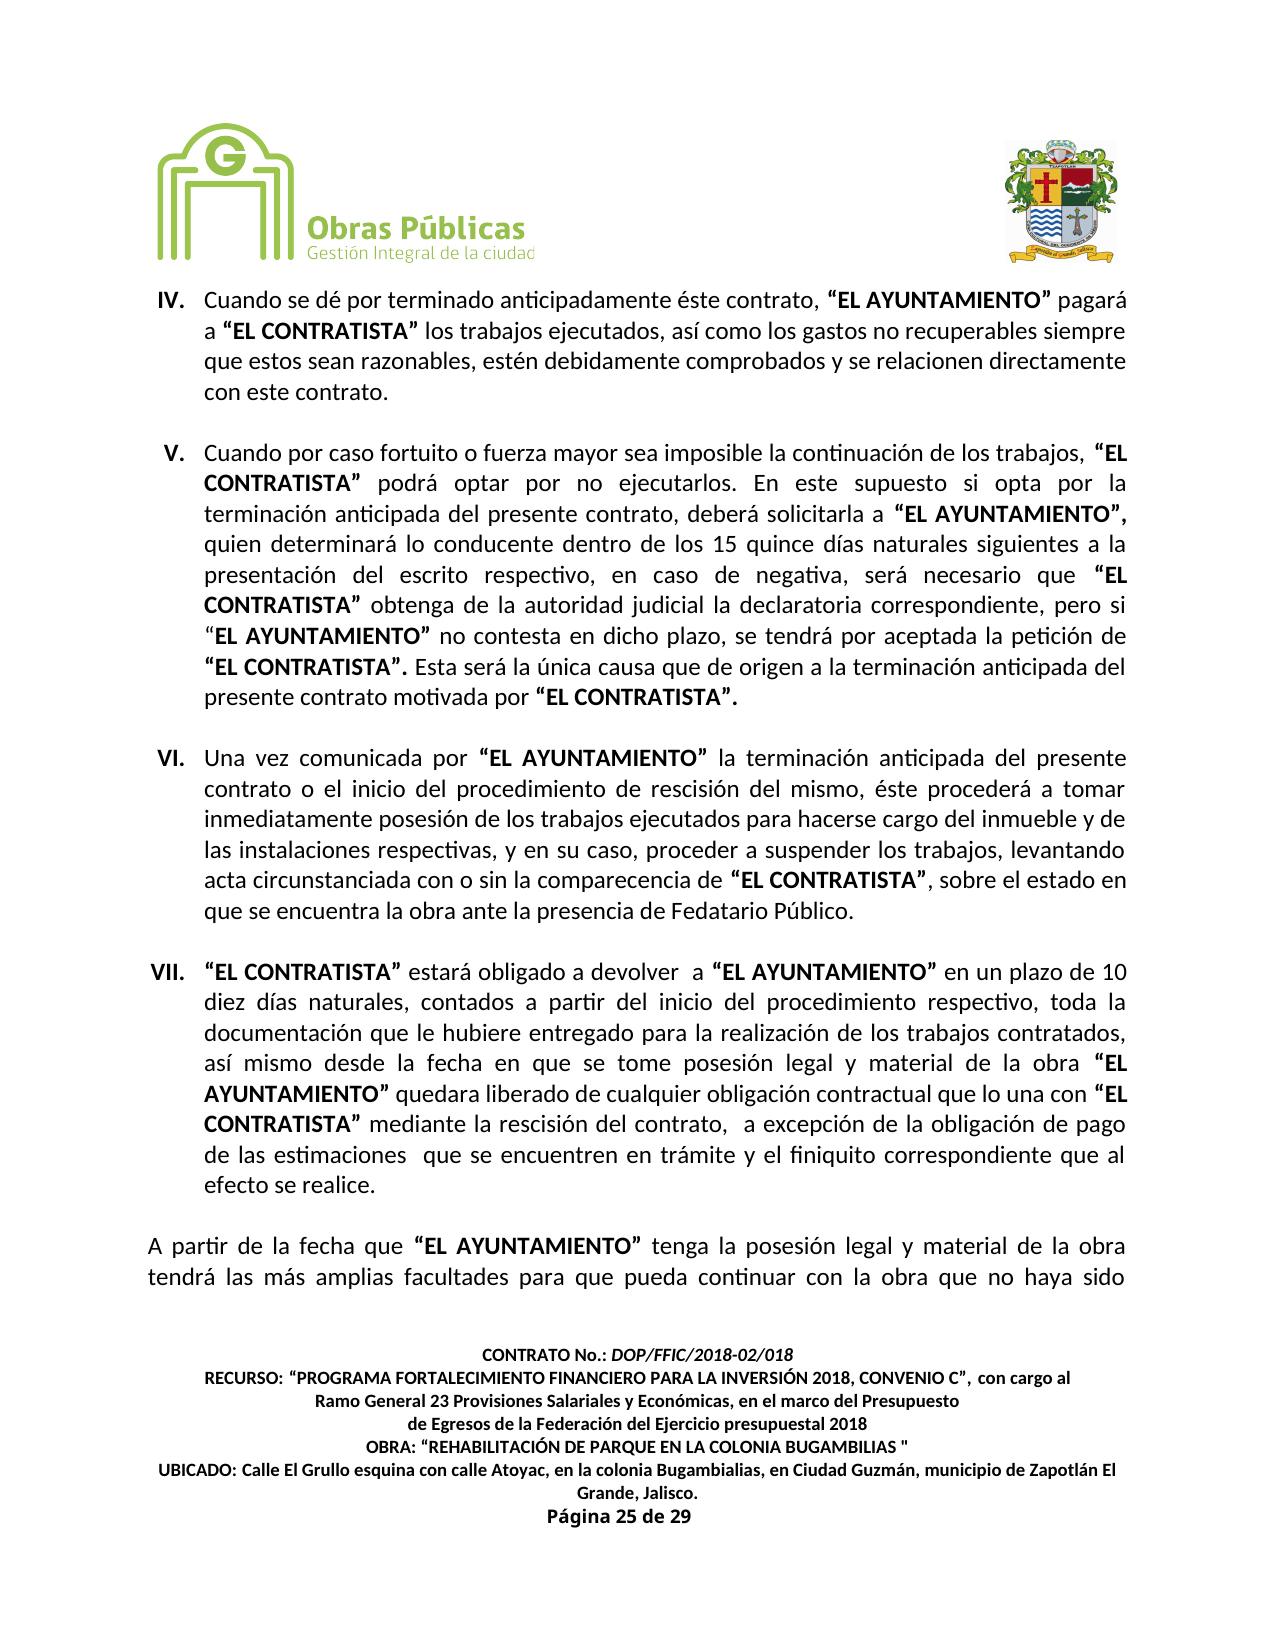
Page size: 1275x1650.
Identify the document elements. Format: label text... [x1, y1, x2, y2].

picture [1005, 140, 1118, 263]
list Cuando por caso fortuito o fuerza mayor sea imposible la continuación de los trabajos, “EL CONTRATISTA” podrá optar por no ejecutarlos. En este supuesto si opta por la terminación anticipada del presente contrato, deberá solicitarla a “EL AYUNTAMIENTO”, quien determinará lo conducente dentro de los 15 quince días naturales siguientes a la presentación del escrito respectivo, en caso de negativa, será necesario que “EL CONTRATISTA” obtenga de la autoridad judicial la declaratoria correspondiente, pero si “EL AYUNTAMIENTO” no contesta en dicho plazo, se tendrá por aceptada la petición de “EL CONTRATISTA”. Esta será la única causa que de origen a la terminación anticipada del presente contrato motivada por “EL CONTRATISTA”. [185, 437, 1127, 712]
list “EL CONTRATISTA” estará obligado a devolver a “EL AYUNTAMIENTO” en un plazo de 10 diez días naturales, contados a partir del inicio del procedimiento respectivo, toda la documentación que le hubiere entregado para la realización de los trabajos contratados, así mismo desde la fecha en que se tome posesión legal y material de la obra “EL AYUNTAMIENTO” quedara liberado de cualquier obligación contractual que lo una con “EL CONTRATISTA” mediante la rescisión del contrato, a excepción de la obligación de pago de las estimaciones que se encuentren en trámite y el finiquito correspondiente que al efecto se realice. [185, 956, 1127, 1200]
list Cuando se dé por terminado anticipadamente éste contrato, “EL AYUNTAMIENTO” pagará a “EL CONTRATISTA” los trabajos ejecutados, así como los gastos no recuperables siempre que estos sean razonables, estén debidamente comprobados y se relacionen directamente con este contrato. [185, 284, 1127, 406]
picture [157, 123, 535, 263]
list Una vez comunicada por “EL AYUNTAMIENTO” la terminación anticipada del presente contrato o el inicio del procedimiento de rescisión del mismo, éste procederá a tomar inmediatamente posesión de los trabajos ejecutados para hacerse cargo del inmueble y de las instalaciones respectivas, y en su caso, proceder a suspender los trabajos, levantando acta circunstanciada con o sin la comparecencia de “EL CONTRATISTA”, sobre el estado en que se encuentra la obra ante la presencia de Fedatario Público. [185, 742, 1127, 925]
